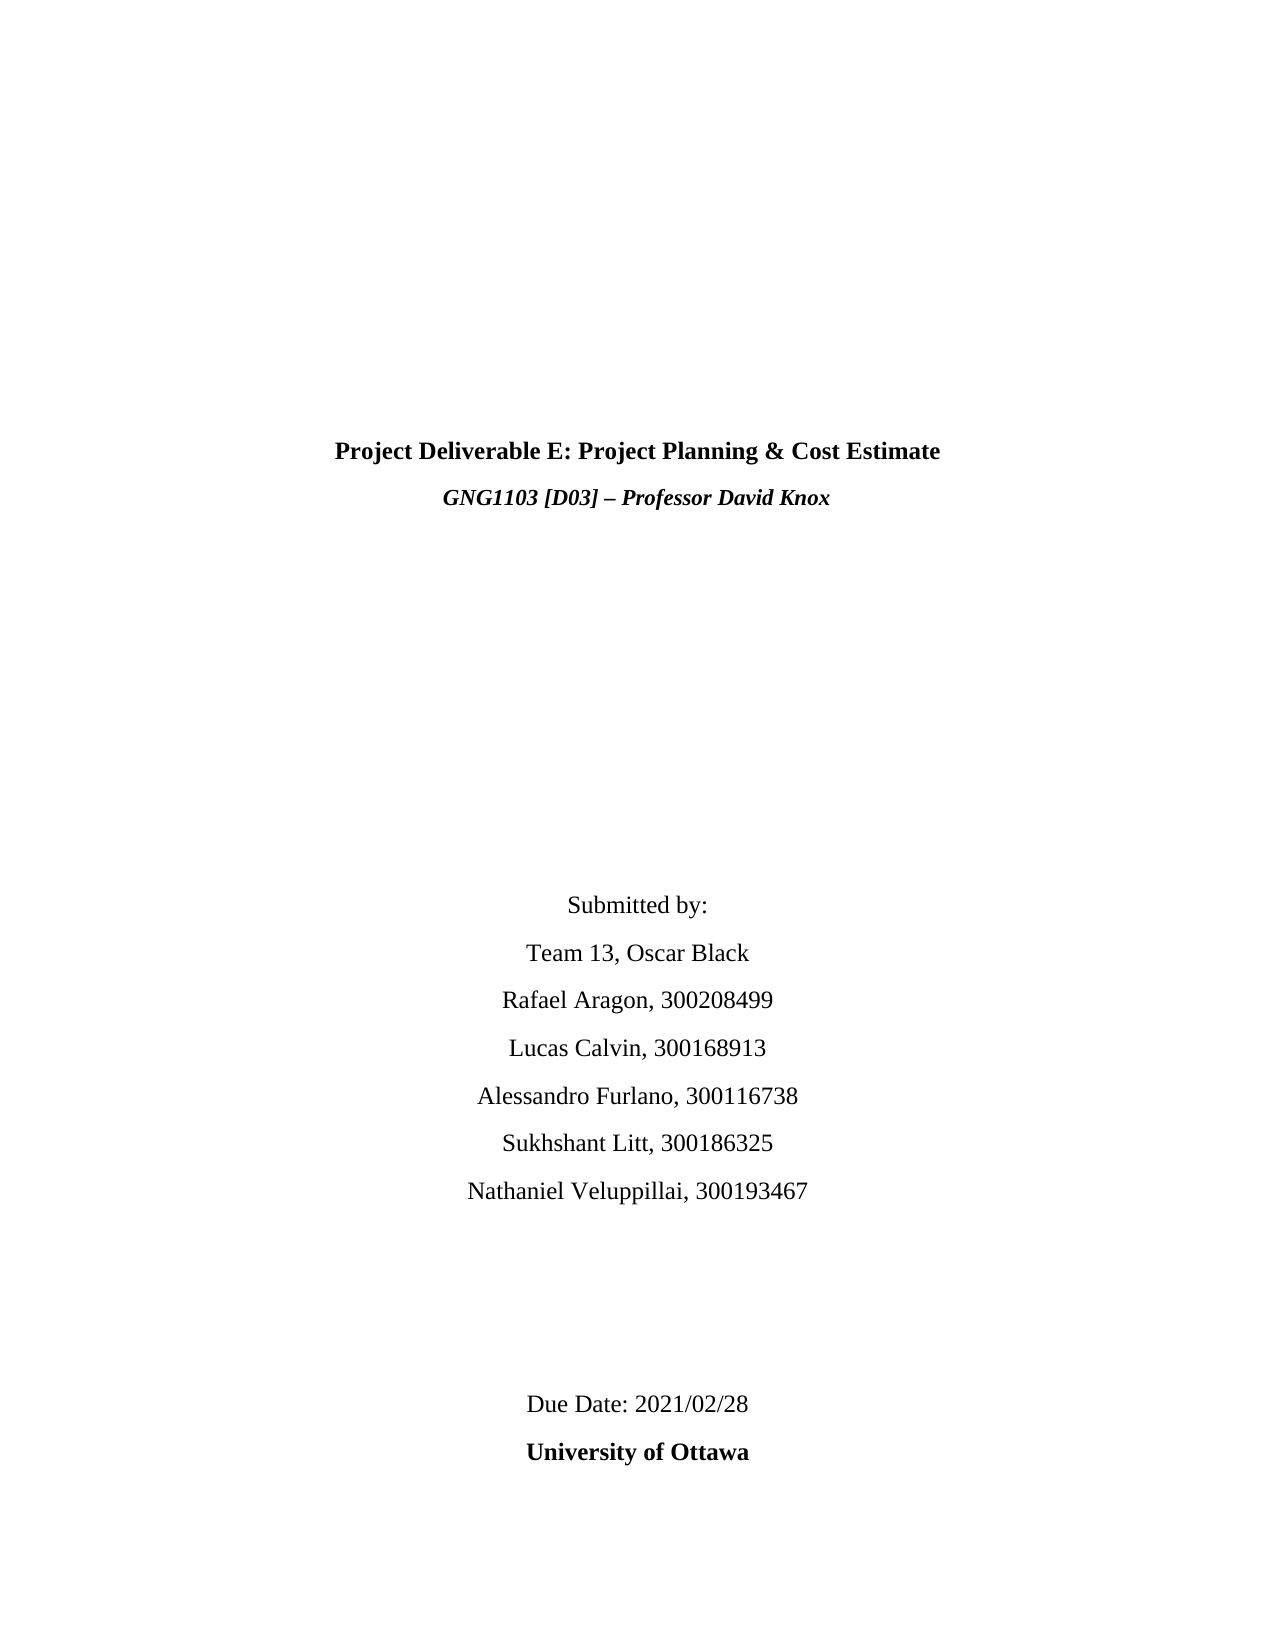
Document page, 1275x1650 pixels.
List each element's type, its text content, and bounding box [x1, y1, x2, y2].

text Rafael Aragon, 300208499 [150, 985, 1125, 1014]
text Lucas Calvin, 300168913 [150, 1033, 1125, 1062]
text Project Deliverable E: Project Planning & Cost Estimate [150, 436, 1125, 465]
text Nathaniel Veluppillai, 300193467 [150, 1176, 1125, 1205]
text Alessandro Furlano, 300116738 [150, 1081, 1125, 1109]
text Due Date: 2021/02/28 [150, 1389, 1125, 1418]
text Team 13, Oscar Black [150, 938, 1125, 966]
text Submitted by: [150, 890, 1125, 919]
text Sukhshant Litt, 300186325 [150, 1128, 1125, 1157]
text GNG1103 [D03] – Professor David Knox [150, 484, 1125, 510]
text University of Ottawa [150, 1437, 1125, 1465]
